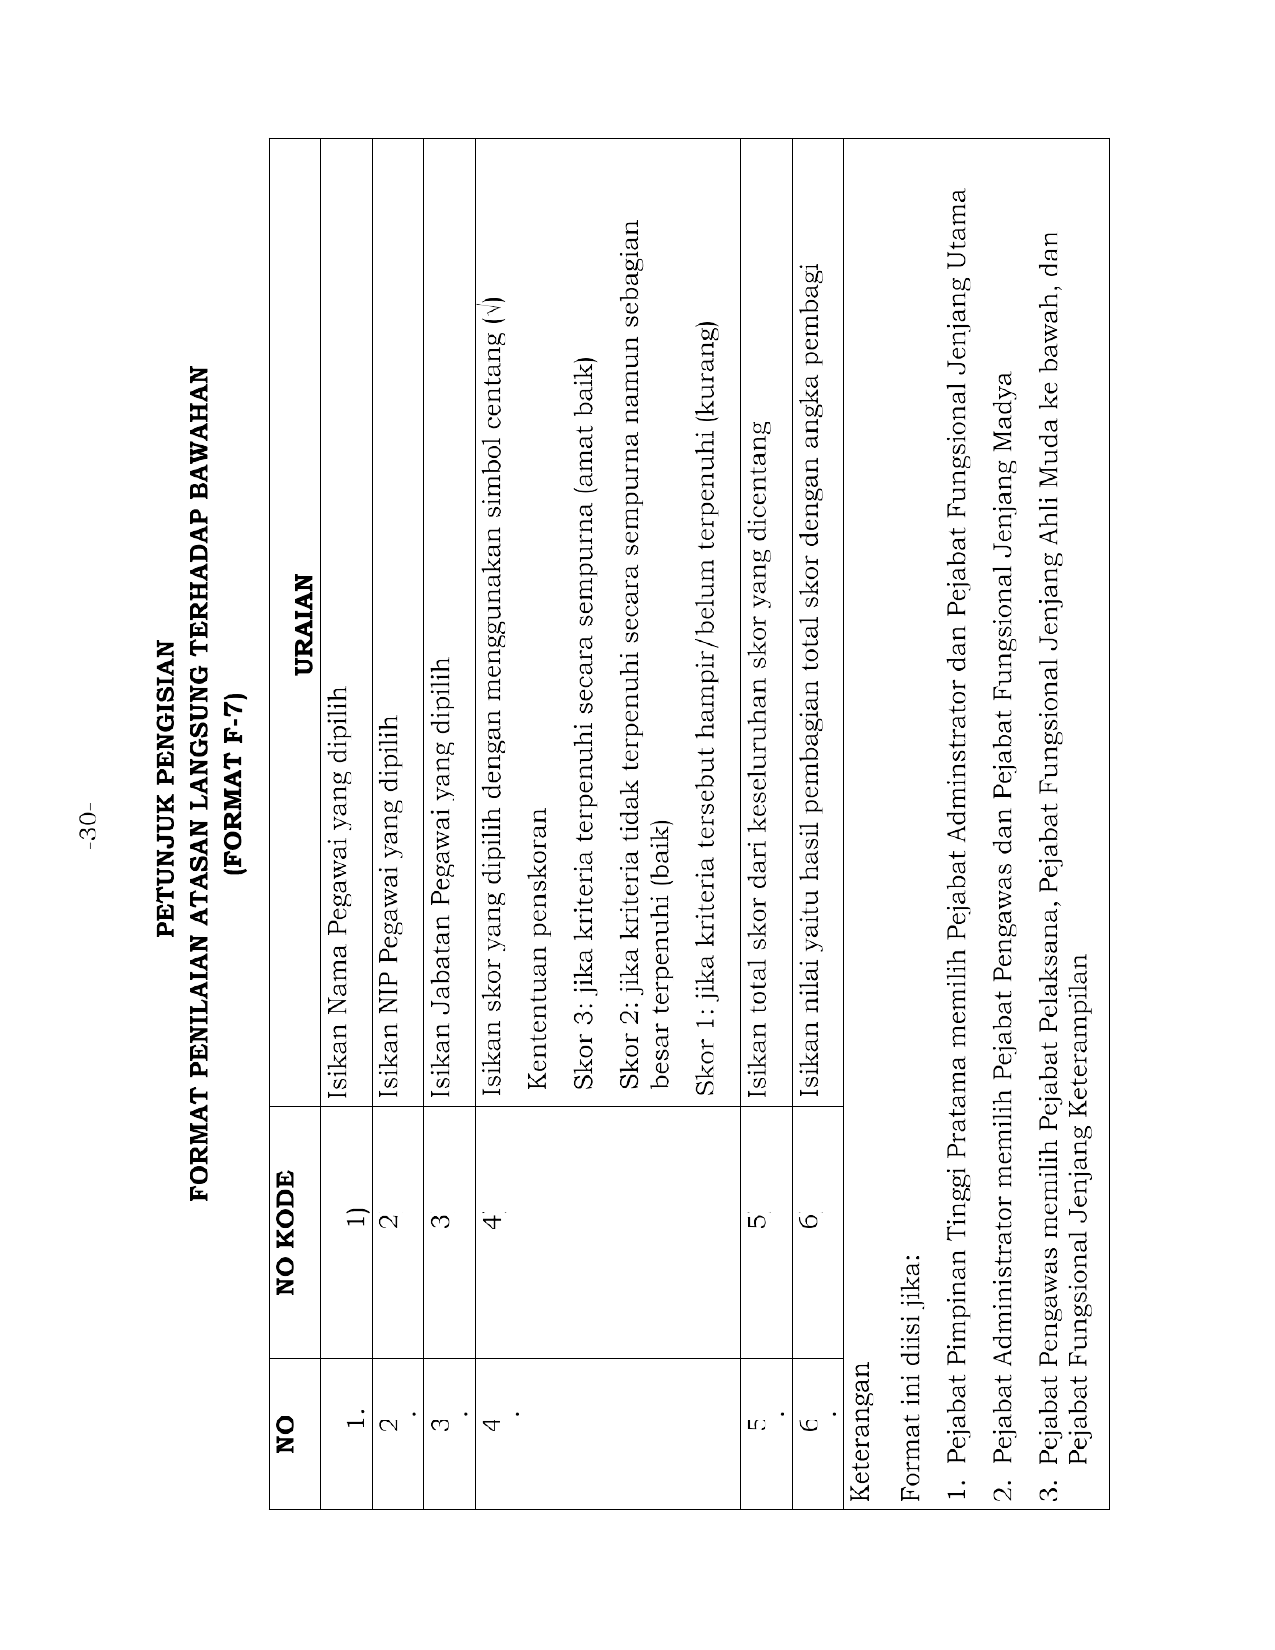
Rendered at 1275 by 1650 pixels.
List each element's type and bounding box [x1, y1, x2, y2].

picture [799, 1420, 818, 1431]
picture [430, 657, 454, 1097]
picture [431, 1420, 449, 1431]
picture [156, 640, 174, 937]
table_cell [741, 1359, 792, 1509]
picture [747, 422, 771, 1097]
table_cell [424, 1359, 475, 1509]
table_cell [321, 1107, 372, 1358]
table_header [476, 139, 740, 1106]
picture [799, 264, 823, 1096]
picture [482, 1420, 500, 1431]
picture [276, 1416, 294, 1453]
table_cell [270, 1107, 320, 1358]
table_header [424, 139, 475, 1106]
picture [747, 1420, 766, 1430]
picture [430, 1212, 455, 1228]
picture [747, 1212, 771, 1228]
table_cell [321, 1359, 372, 1509]
picture [276, 1257, 294, 1295]
table_cell [373, 1107, 423, 1358]
table_header [793, 139, 843, 1106]
table_header [844, 139, 1109, 1509]
table_cell [741, 1107, 792, 1358]
picture [798, 1212, 823, 1228]
picture [378, 715, 403, 1097]
picture [482, 1212, 507, 1229]
picture [378, 1212, 403, 1228]
picture [379, 1420, 398, 1431]
table_header [373, 139, 423, 1106]
table_header [741, 139, 792, 1106]
table_cell [476, 1107, 740, 1358]
table_cell [424, 1107, 475, 1358]
table_cell [476, 1359, 740, 1509]
picture [327, 686, 352, 1098]
table_cell [793, 1107, 843, 1358]
table_cell [793, 1359, 843, 1509]
table_cell [270, 1359, 320, 1509]
picture [223, 694, 248, 743]
table_cell [373, 1359, 423, 1509]
picture [276, 1170, 294, 1248]
table_header [270, 139, 320, 1106]
picture [190, 366, 208, 1201]
picture [79, 803, 96, 849]
table_header [321, 139, 372, 1106]
